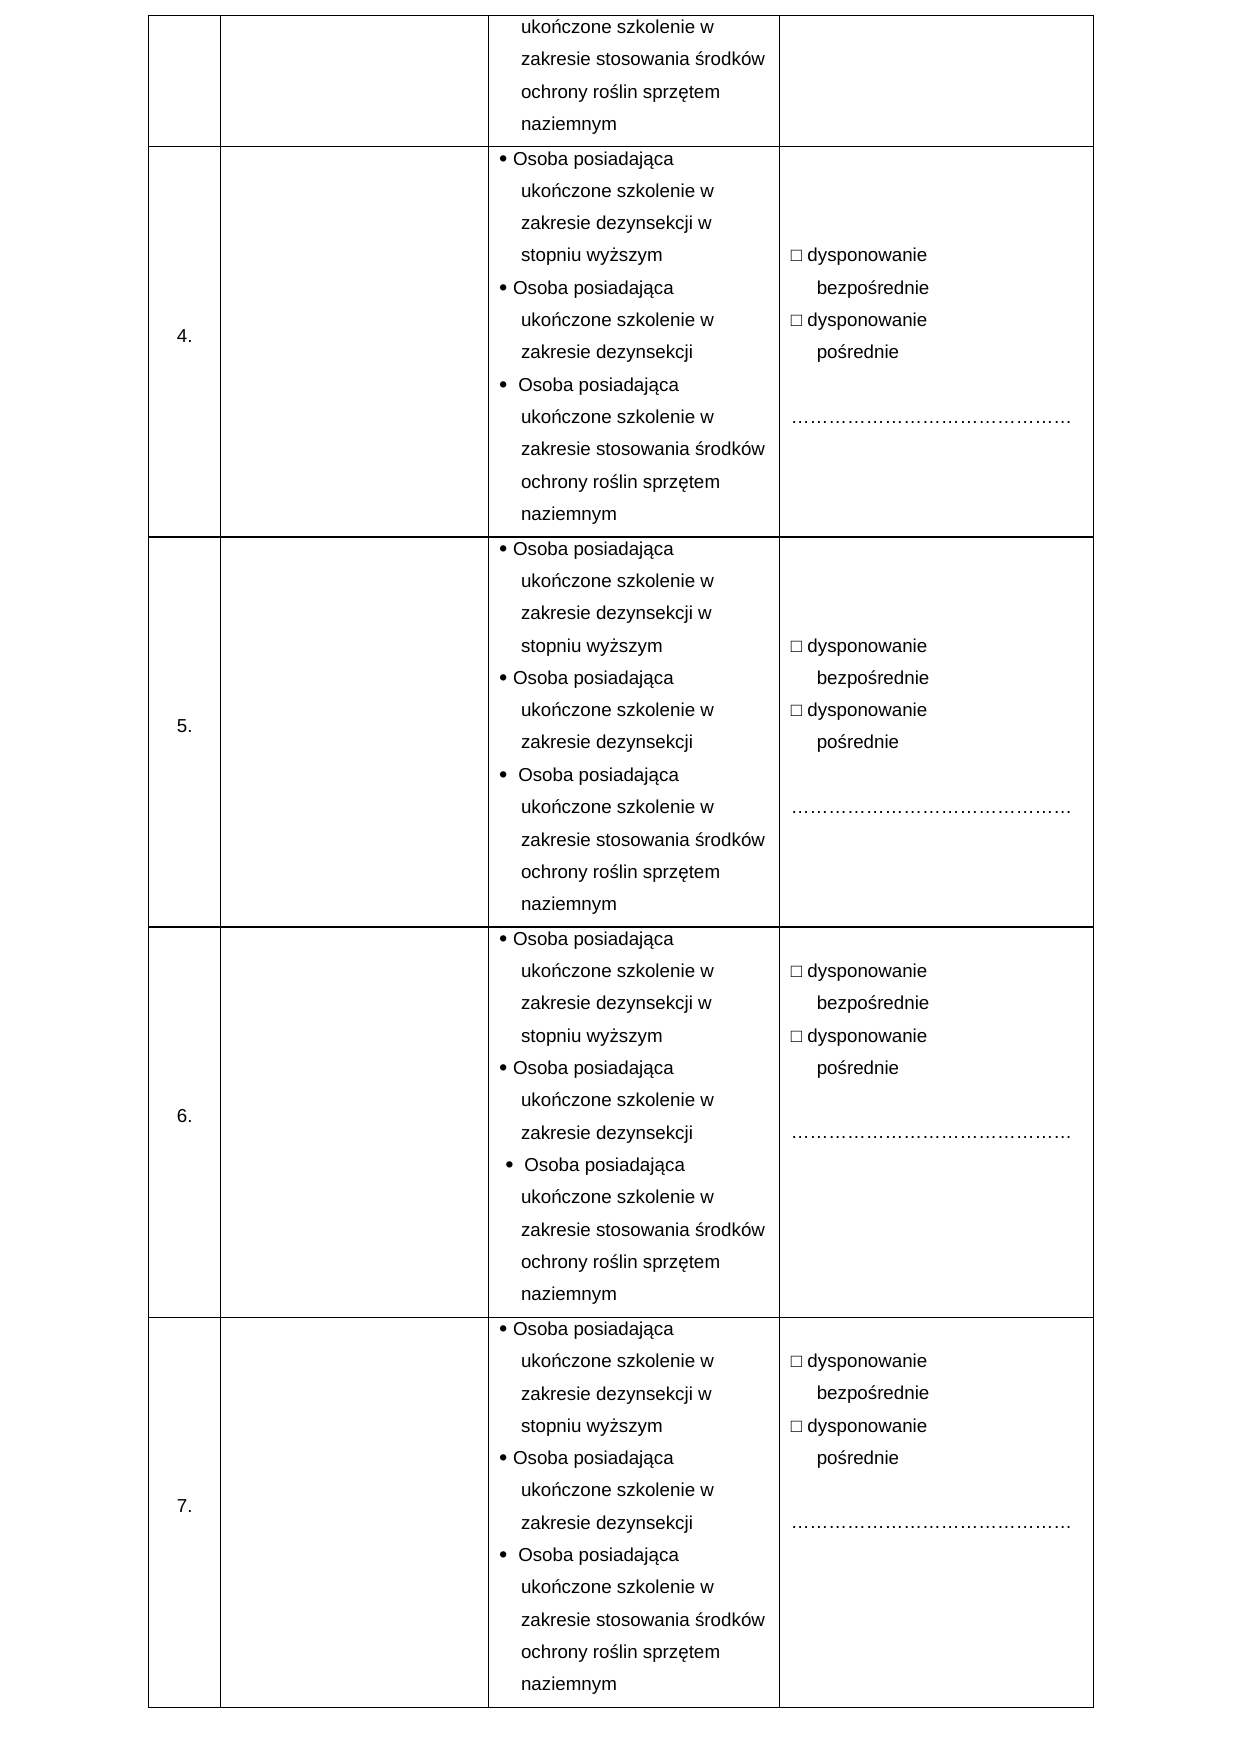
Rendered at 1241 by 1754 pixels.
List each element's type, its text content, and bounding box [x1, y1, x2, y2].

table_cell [489, 16, 779, 146]
table_cell 7. [149, 1318, 220, 1707]
table_cell [221, 16, 488, 146]
table_cell 5. [149, 538, 220, 926]
table_cell □ dysponowanie bezpośrednie □ dysponowanie pośrednie ……………………………………… [780, 538, 1093, 926]
table_cell [221, 147, 488, 536]
table_cell [221, 928, 488, 1317]
table_cell □ dysponowanie bezpośrednie □ dysponowanie pośrednie ……………………………………… [780, 928, 1093, 1317]
table_cell 4. [149, 147, 220, 536]
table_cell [780, 16, 1093, 146]
table_cell [221, 1318, 488, 1707]
table_cell [221, 538, 488, 926]
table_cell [780, 1318, 1093, 1707]
table_cell □ dysponowanie bezpośrednie □ dysponowanie pośrednie ……………………………………… [780, 147, 1093, 536]
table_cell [489, 1318, 779, 1707]
table_cell 3. [149, 16, 220, 146]
table_cell 6. [149, 928, 220, 1317]
